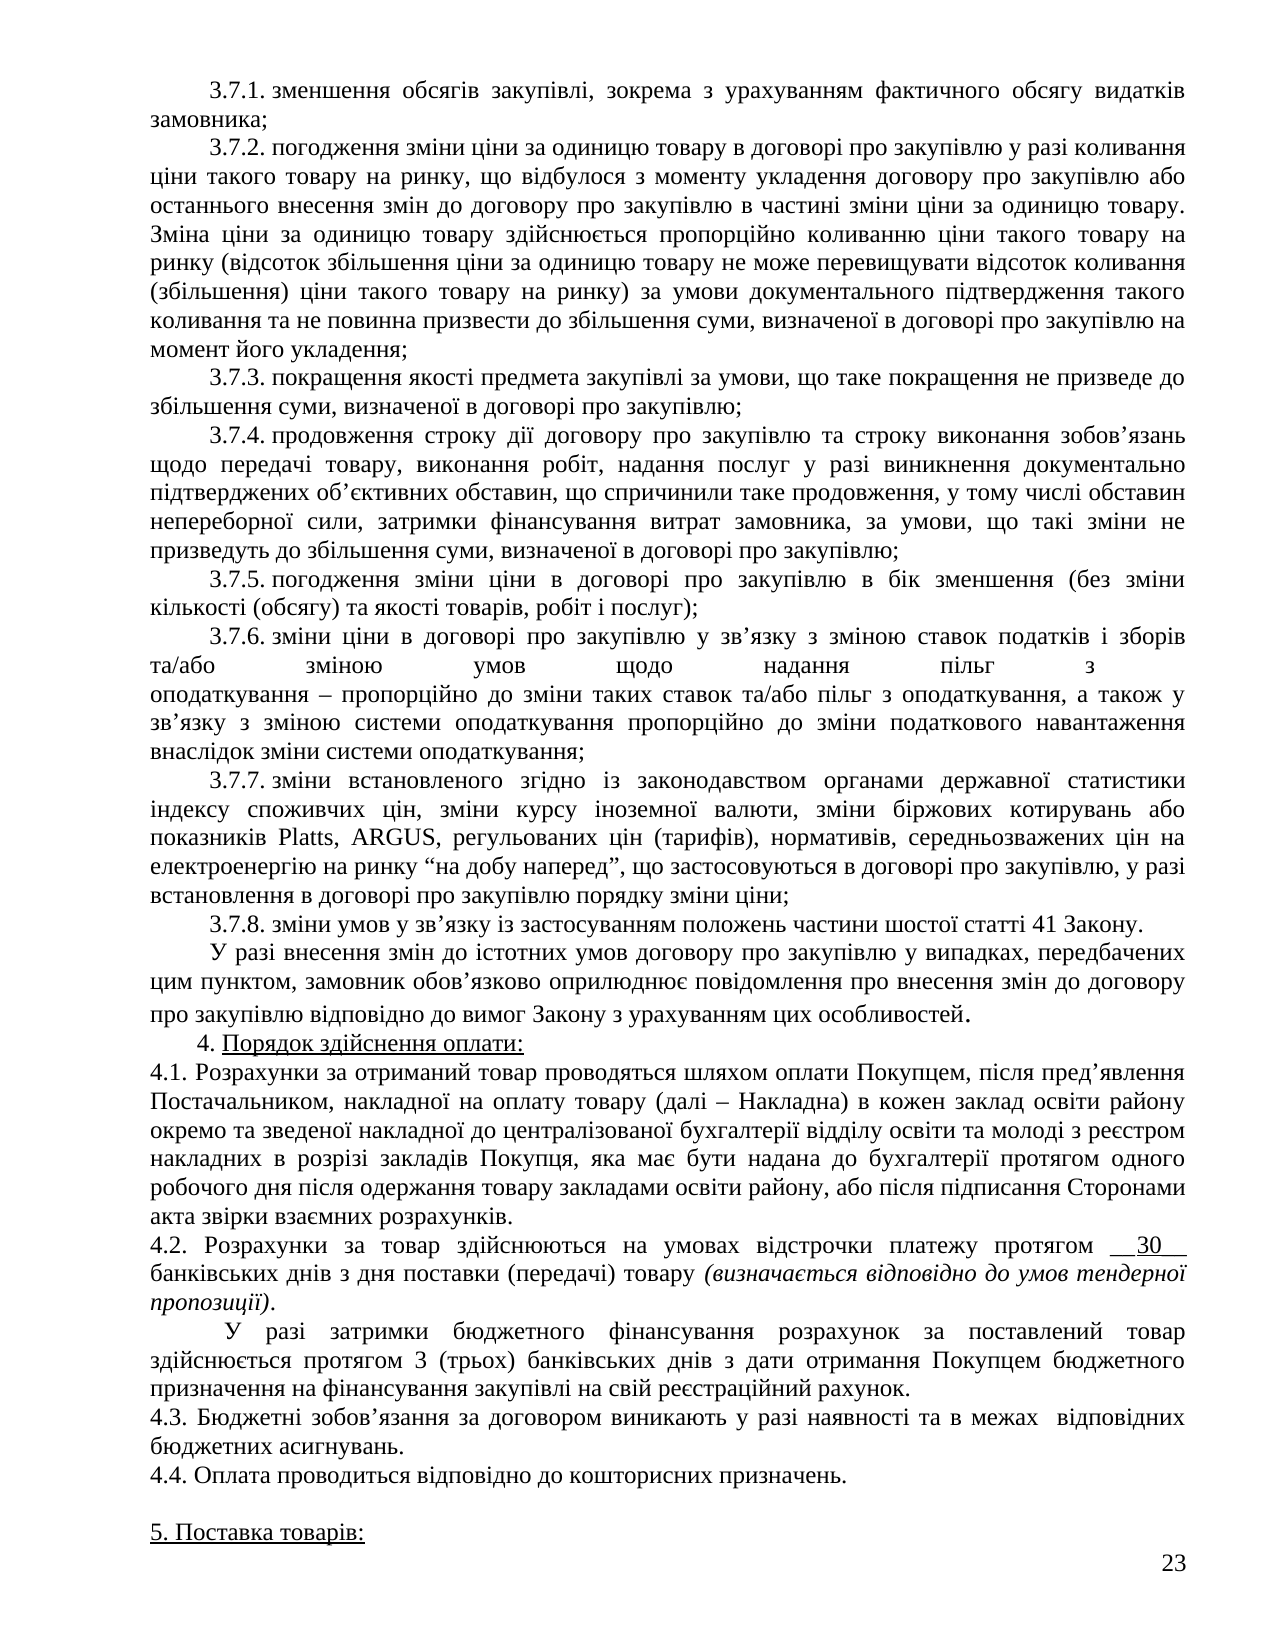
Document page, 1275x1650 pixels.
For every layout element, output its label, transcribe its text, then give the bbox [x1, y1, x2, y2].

text 3.7.2. погодження зміни ціни за одиницю товару в договорі про закупівлю у разі коливання ціни такого товару на ринку, що відбулося з моменту укладення договору про закупівлю або останнього внесення змін до договору про закупівлю в частині зміни ціни за одиницю товару. Зміна ціни за одиницю товару здійснюється пропорційно коливанню ціни такого товару на ринку (відсоток збільшення ціни за одиницю товару не може перевищувати відсоток коливання (збільшення) ціни такого товару на ринку) за умови документального підтвердження такого коливання та не повинна призвести до збільшення суми, визначеної в договорі про закупівлю на момент його укладення; [150, 132, 1186, 362]
text 4.1. Розрахунки за отриманий товар проводяться шляхом оплати Покупцем, після пред’явлення Постачальником, накладної на оплату товару (далі – Накладна) в кожен заклад освіти району окремо та зведеної накладної до централізованої бухгалтерії відділу освіти та молоді з реєстром накладних в розрізі закладів Покупця, яка має бути надана до бухгалтерії протягом одного робочого дня після одержання товару закладами освіти району, або після підписання Сторонами акта звірки взаємних розрахунків. [150, 1057, 1186, 1230]
text 4.2. Розрахунки за товар здійснюються на умовах відстрочки платежу протягом __30__ банківських днів з дня поставки (передачі) товару (визначається відповідно до умов тендерної пропозиції). [150, 1230, 1186, 1316]
text 3.7.4. продовження строку дії договору про закупівлю та строку виконання зобов’язань щодо передачі товару, виконання робіт, надання послуг у разі виникнення документально підтверджених об’єктивних обставин, що спричинили таке продовження, у тому числі обставин непереборної сили, затримки фінансування витрат замовника, за умови, що такі зміни не призведуть до збільшення суми, визначеної в договорі про закупівлю; [150, 420, 1186, 564]
text 3.7.7. зміни встановленого згідно із законодавством органами державної статистики індексу споживчих цін, зміни курсу іноземної валюти, зміни біржових котирувань або показників Platts, ARGUS, регульованих цін (тарифів), нормативів, середньозважених цін на електроенергію на ринку “на добу наперед”, що застосовуються в договорі про закупівлю, у разі встановлення в договорі про закупівлю порядку зміни ціни; [150, 765, 1186, 909]
text 5. Поставка товарів: [150, 1517, 1186, 1546]
text У разі внесення змін до істотних умов договору про закупівлю у випадках, передбачених цим пунктом, замовник обов’язково оприлюднює повідомлення про внесення змін до договору про закупівлю відповідно до вимог Закону з урахуванням цих особливостей. [150, 937, 1186, 1028]
text 4. Порядок здійснення оплати: [150, 1028, 1186, 1057]
text 4.3. Бюджетні зобов’язання за договором виникають у разі наявності та в межах відповідних бюджетних асигнувань. [150, 1402, 1186, 1460]
text 4.4. Оплата проводиться відповідно до кошторисних призначень. [150, 1460, 1186, 1488]
text 3.7.3. покращення якості предмета закупівлі за умови, що таке покращення не призведе до збільшення суми, визначеної в договорі про закупівлю; [150, 362, 1186, 420]
text 3.7.5. погодження зміни ціни в договорі про закупівлю в бік зменшення (без зміни кількості (обсягу) та якості товарів, робіт і послуг); [150, 564, 1186, 621]
text 3.7.8. зміни умов у зв’язку із застосуванням положень частини шостої статті 41 Закону. [150, 909, 1186, 937]
text У разі затримки бюджетного фінансування розрахунок за поставлений товар здійснюється протягом 3 (трьох) банківських днів з дати отримання Покупцем бюджетного призначення на фінансування закупівлі на свій реєстраційний рахунок. [150, 1316, 1186, 1402]
text 3.7.1. зменшення обсягів закупівлі, зокрема з урахуванням фактичного обсягу видатків замовника; [150, 75, 1186, 132]
text 3.7.6. зміни ціни в договорі про закупівлю у зв’язку з зміною ставок податків і зборів та/або зміною умов щодо надання пільг з оподаткування – пропорційно до зміни таких ставок та/або пільг з оподаткування, а також у зв’язку з зміною системи оподаткування пропорційно до зміни податкового навантаження внаслідок зміни системи оподаткування; [150, 621, 1186, 765]
